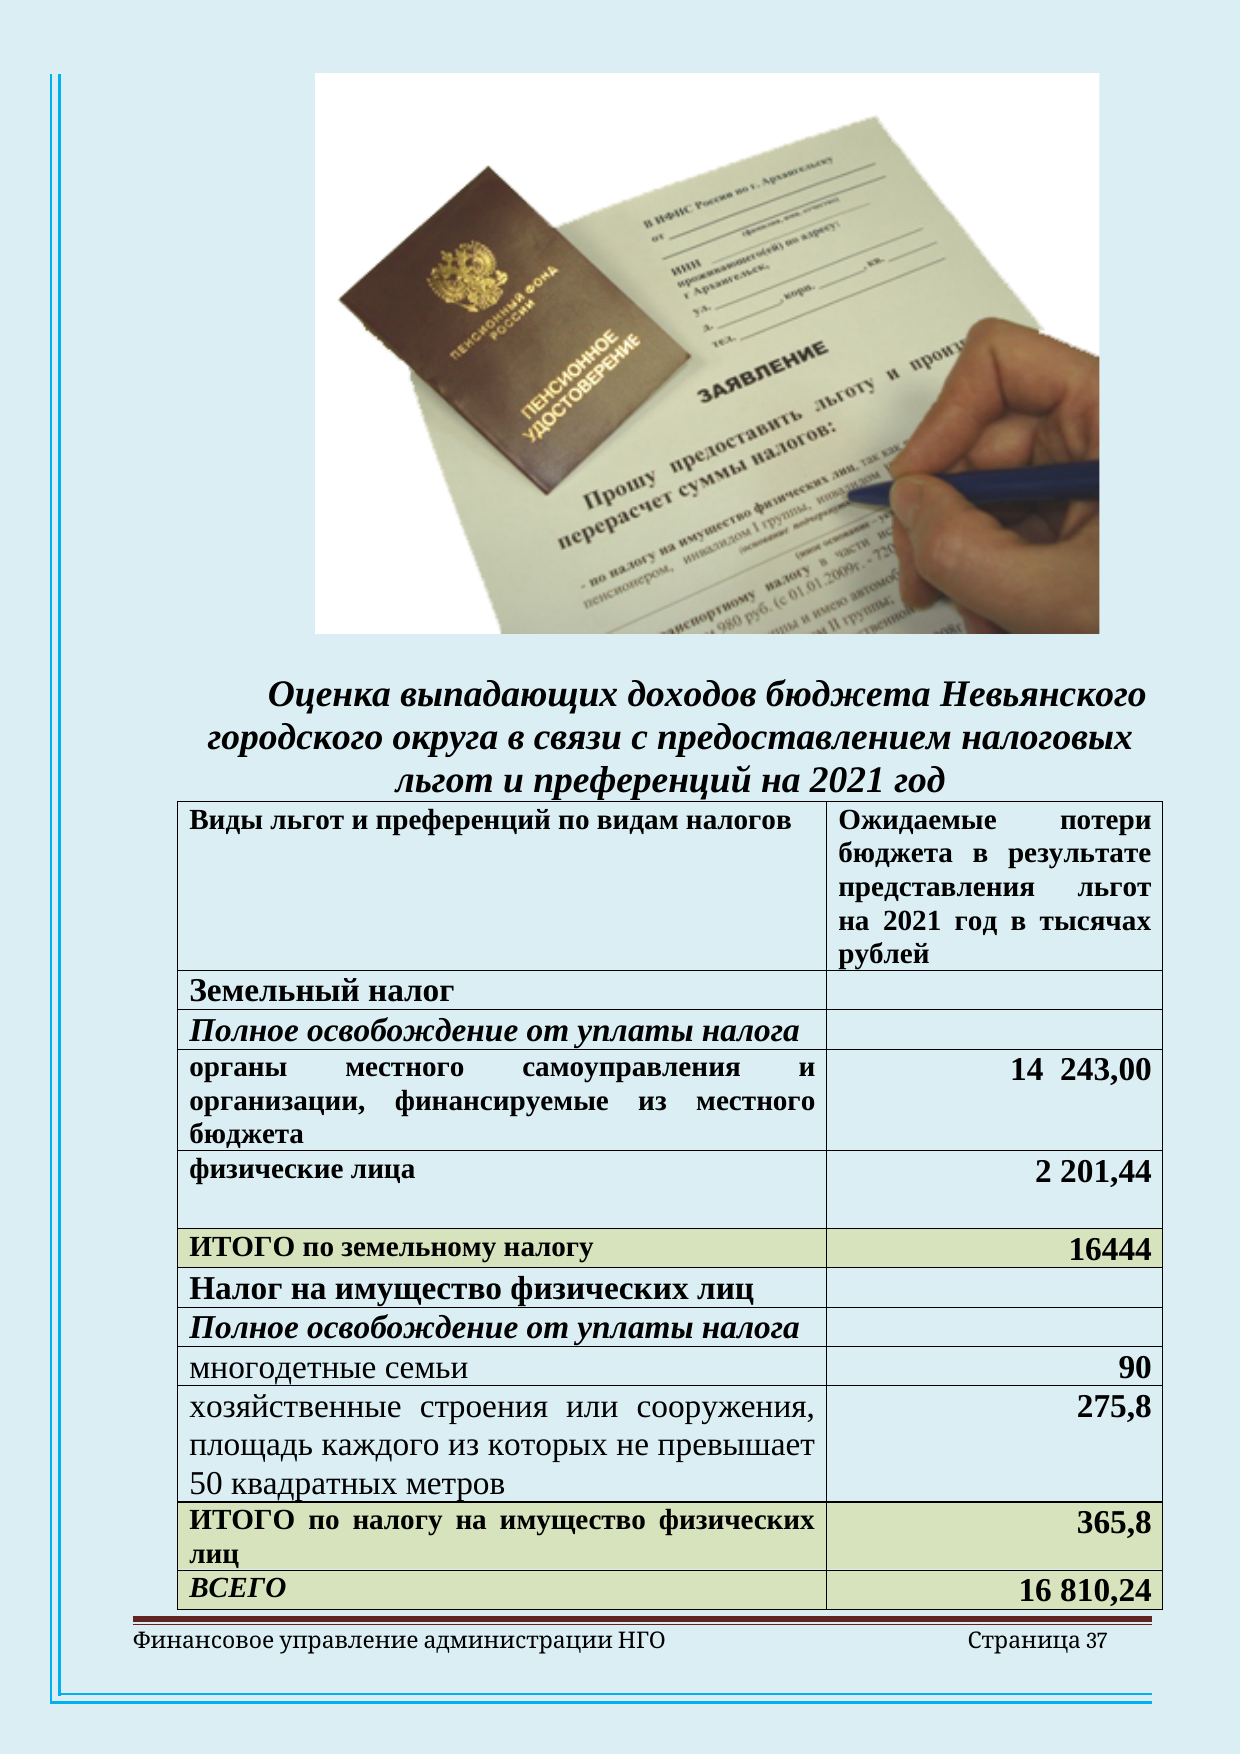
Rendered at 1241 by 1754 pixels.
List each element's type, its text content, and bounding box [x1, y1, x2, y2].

table_cell хозяйственные строения или сооружения, площадь каждого из которых не превышает 50 квадратных метров [178, 1386, 826, 1501]
table_cell [827, 1308, 1162, 1346]
table_cell Налог на имущество физических лиц [178, 1268, 826, 1307]
table_cell Полное освобождение от уплаты налога [178, 1010, 826, 1048]
table_cell 275,8 [827, 1386, 1162, 1501]
table_cell [827, 1268, 1162, 1307]
table_cell ИТОГО по налогу на имущество физических лиц [178, 1503, 826, 1569]
table_cell органы местного самоуправления и организации, финансируемые из местного бюджета [178, 1050, 826, 1150]
table_cell 14 243,00 [827, 1050, 1162, 1150]
table_cell 90 [827, 1347, 1162, 1385]
table_cell 365,8 [827, 1503, 1162, 1569]
table_cell ВСЕГО [178, 1571, 826, 1609]
table_cell 16 810,24 [827, 1571, 1162, 1609]
table_header Ожидаемые потери бюджета в результате представления льгот на 2021 год в тысячах рублей [827, 802, 1162, 970]
table_cell [827, 1010, 1162, 1048]
picture [315, 73, 1100, 634]
table_cell физические лица [178, 1151, 826, 1228]
table_cell 16444 [827, 1229, 1162, 1267]
table_cell многодетные семьи [178, 1347, 826, 1385]
text Оценка выпадающих доходов бюджета Невьянского городского округа в связи с предоставлением налоговых льгот и преференций на 2021 год [189, 672, 1152, 801]
table_cell [827, 971, 1162, 1009]
table_cell Земельный налог [178, 971, 826, 1009]
table_cell Полное освобождение от уплаты налога [178, 1308, 826, 1346]
table_cell 2 201,44 [827, 1151, 1162, 1228]
table_cell ИТОГО по земельному налогу [178, 1229, 826, 1267]
table_header Виды льгот и преференций по видам налогов [178, 802, 826, 970]
